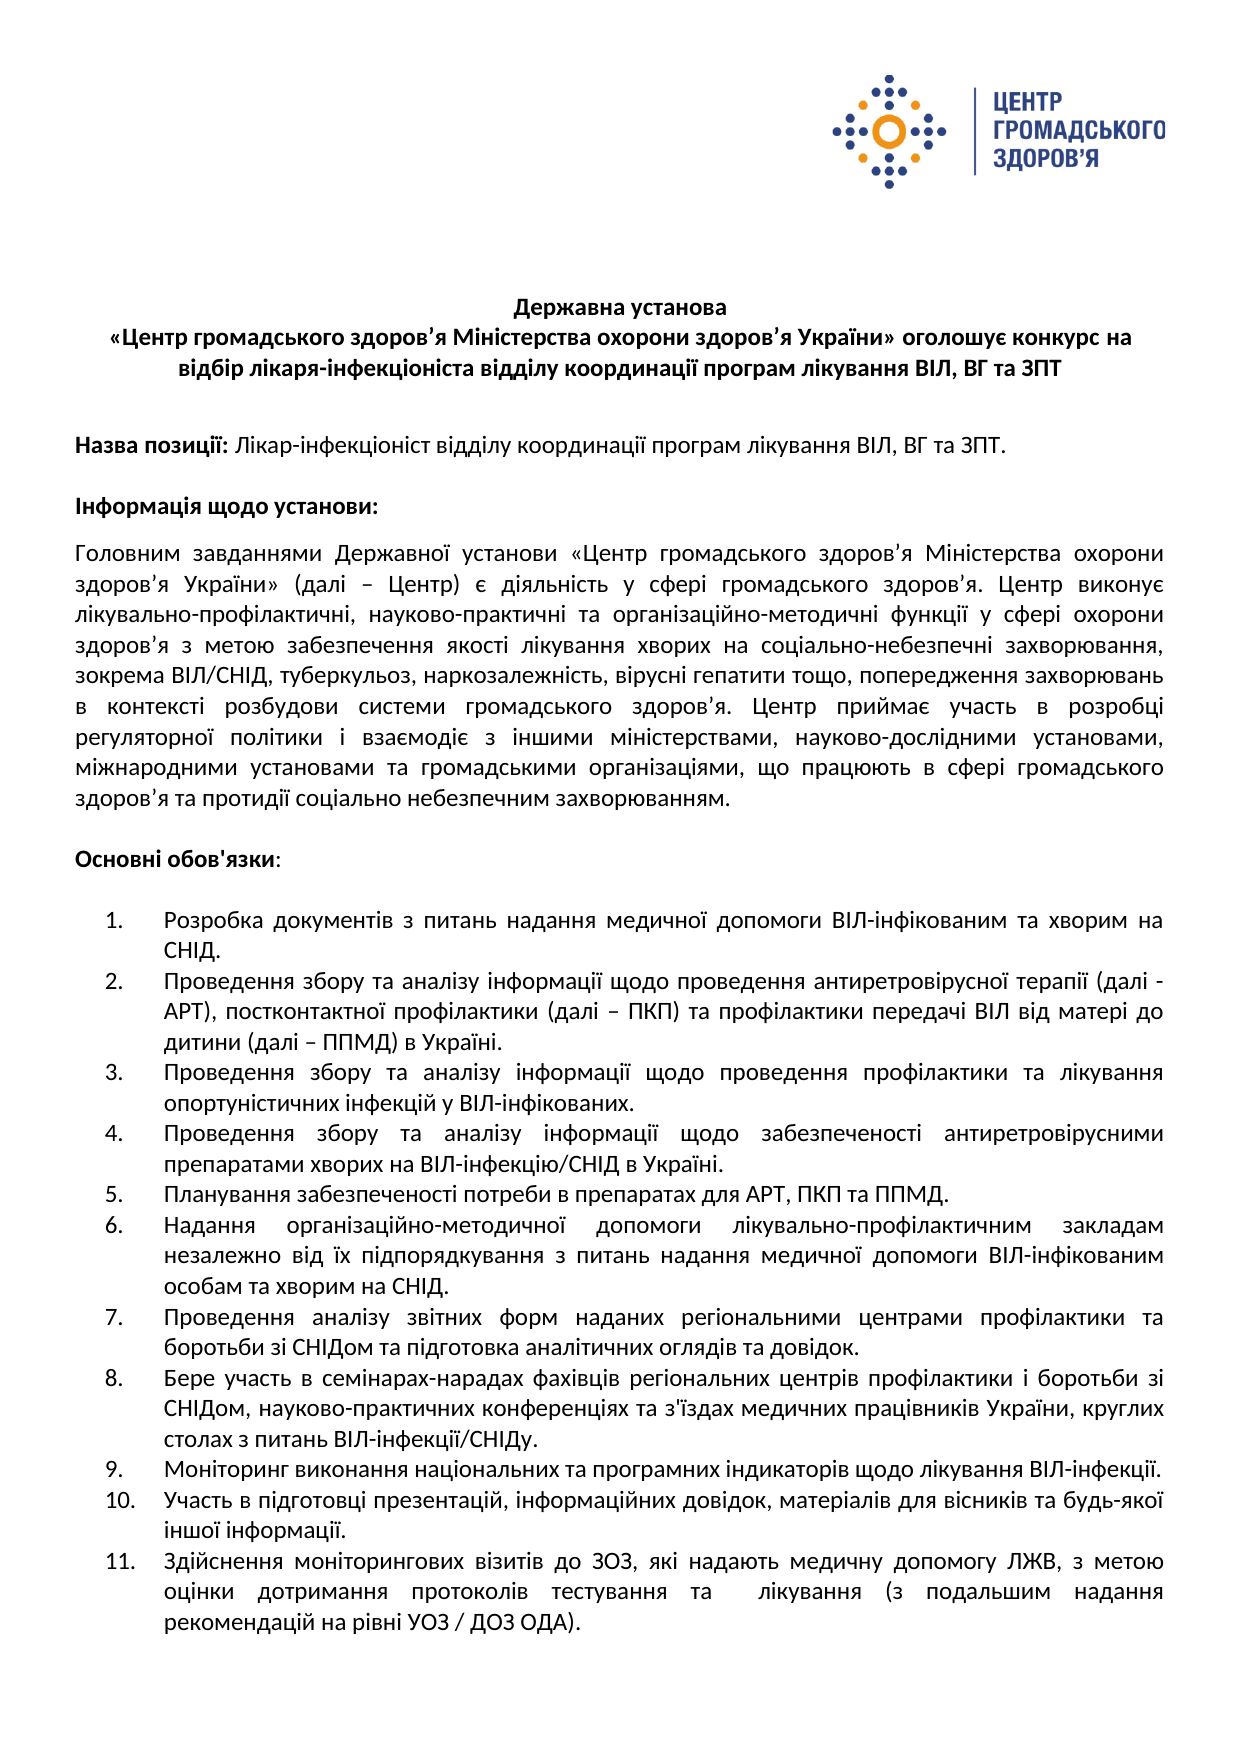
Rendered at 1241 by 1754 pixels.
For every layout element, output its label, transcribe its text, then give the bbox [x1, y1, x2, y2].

text Інформація щодо установи: [75, 490, 1165, 521]
list Участь в підготовці презентацій, інформаційних довідок, матеріалів для вісників та будь-якої іншої інформації. [104, 1484, 1165, 1545]
text Основні обов'язки: [75, 843, 1165, 873]
picture [832, 75, 1166, 189]
list Розробка документів з питань надання медичної допомоги ВІЛ-інфікованим та хворим на СНІД. [104, 904, 1165, 965]
list Моніторинг виконання національних та програмних індикаторів щодо лікування ВІЛ-інфекції. [104, 1453, 1165, 1484]
list Проведення збору та аналізу інформації щодо забезпеченості антиретровірусними препаратами хворих на ВІЛ-інфекцію/СНІД в Україні. [104, 1117, 1165, 1178]
list Проведення аналізу звітних форм наданих регіональними центрами профілактики та боротьби зі СНІДом та підготовка аналітичних оглядів та довідок. [104, 1301, 1165, 1362]
text Назва позиції: Лікар-інфекціоніст відділу координації програм лікування ВІЛ, ВГ та ЗПТ. [75, 429, 1165, 460]
list Проведення збору та аналізу інформації щодо проведення антиретровірусної терапії (далі - АРТ), постконтактної профілактики (далі – ПКП) та профілактики передачі ВІЛ від матері до дитини (далі – ППМД) в Україні. [104, 965, 1165, 1056]
text Головним завданнями Державної установи «Центр громадського здоров’я Міністерства охорони здоров’я України» (далі – Центр) є діяльність у сфері громадського здоров’я. Центр виконує лікувально-профілактичні, науково-практичні та організаційно-методичні функції у сфері охорони здоров’я з метою забезпечення якості лікування хворих на cоціально-небезпечні захворювання, зокрема ВІЛ/СНІД, туберкульоз, наркозалежність, вірусні гепатити тощо, попередження захворювань в контексті розбудови системи громадського здоров’я. Центр приймає участь в розробці регуляторної політики і взаємодіє з іншими міністерствами, науково-дослідними установами, міжнародними установами та громадськими організаціями, що працюють в сфері громадського здоров’я та протидії соціально небезпечним захворюванням. [75, 538, 1165, 812]
list Бере участь в семінарах-нарадах фахівців регіональних центрів профілактики і боротьби зі СНІДом, науково-практичних конференціях та з'їздах медичних працівників України, круглих столах з питань ВІЛ-інфекції/СНІДу. [104, 1362, 1165, 1453]
list Проведення збору та аналізу інформації щодо проведення профілактики та лікування опортуністичних інфекцій у ВІЛ-інфікованих. [104, 1056, 1165, 1117]
list Здійснення моніторингових візитів до ЗОЗ, які надають медичну допомогу ЛЖВ, з метою оцінки дотримання протоколів тестування та лікування (з подальшим надання рекомендацій на рівні УОЗ / ДОЗ ОДА). [104, 1545, 1165, 1636]
list Планування забезпеченості потреби в препаратах для АРТ, ПКП та ППМД. [104, 1178, 1165, 1209]
list Надання організаційно-методичної допомоги лікувально-профілактичним закладам незалежно від їх підпорядкування з питань надання медичної допомоги ВІЛ-інфікованим особам та хворим на СНІД. [104, 1209, 1165, 1301]
text Державна установа «Центр громадського здоров’я Міністерства охорони здоров’я України» оголошує конкурс на відбір лікаря-інфекціоніста відділу координації програм лікування ВІЛ, ВГ та ЗПТ [75, 291, 1165, 382]
